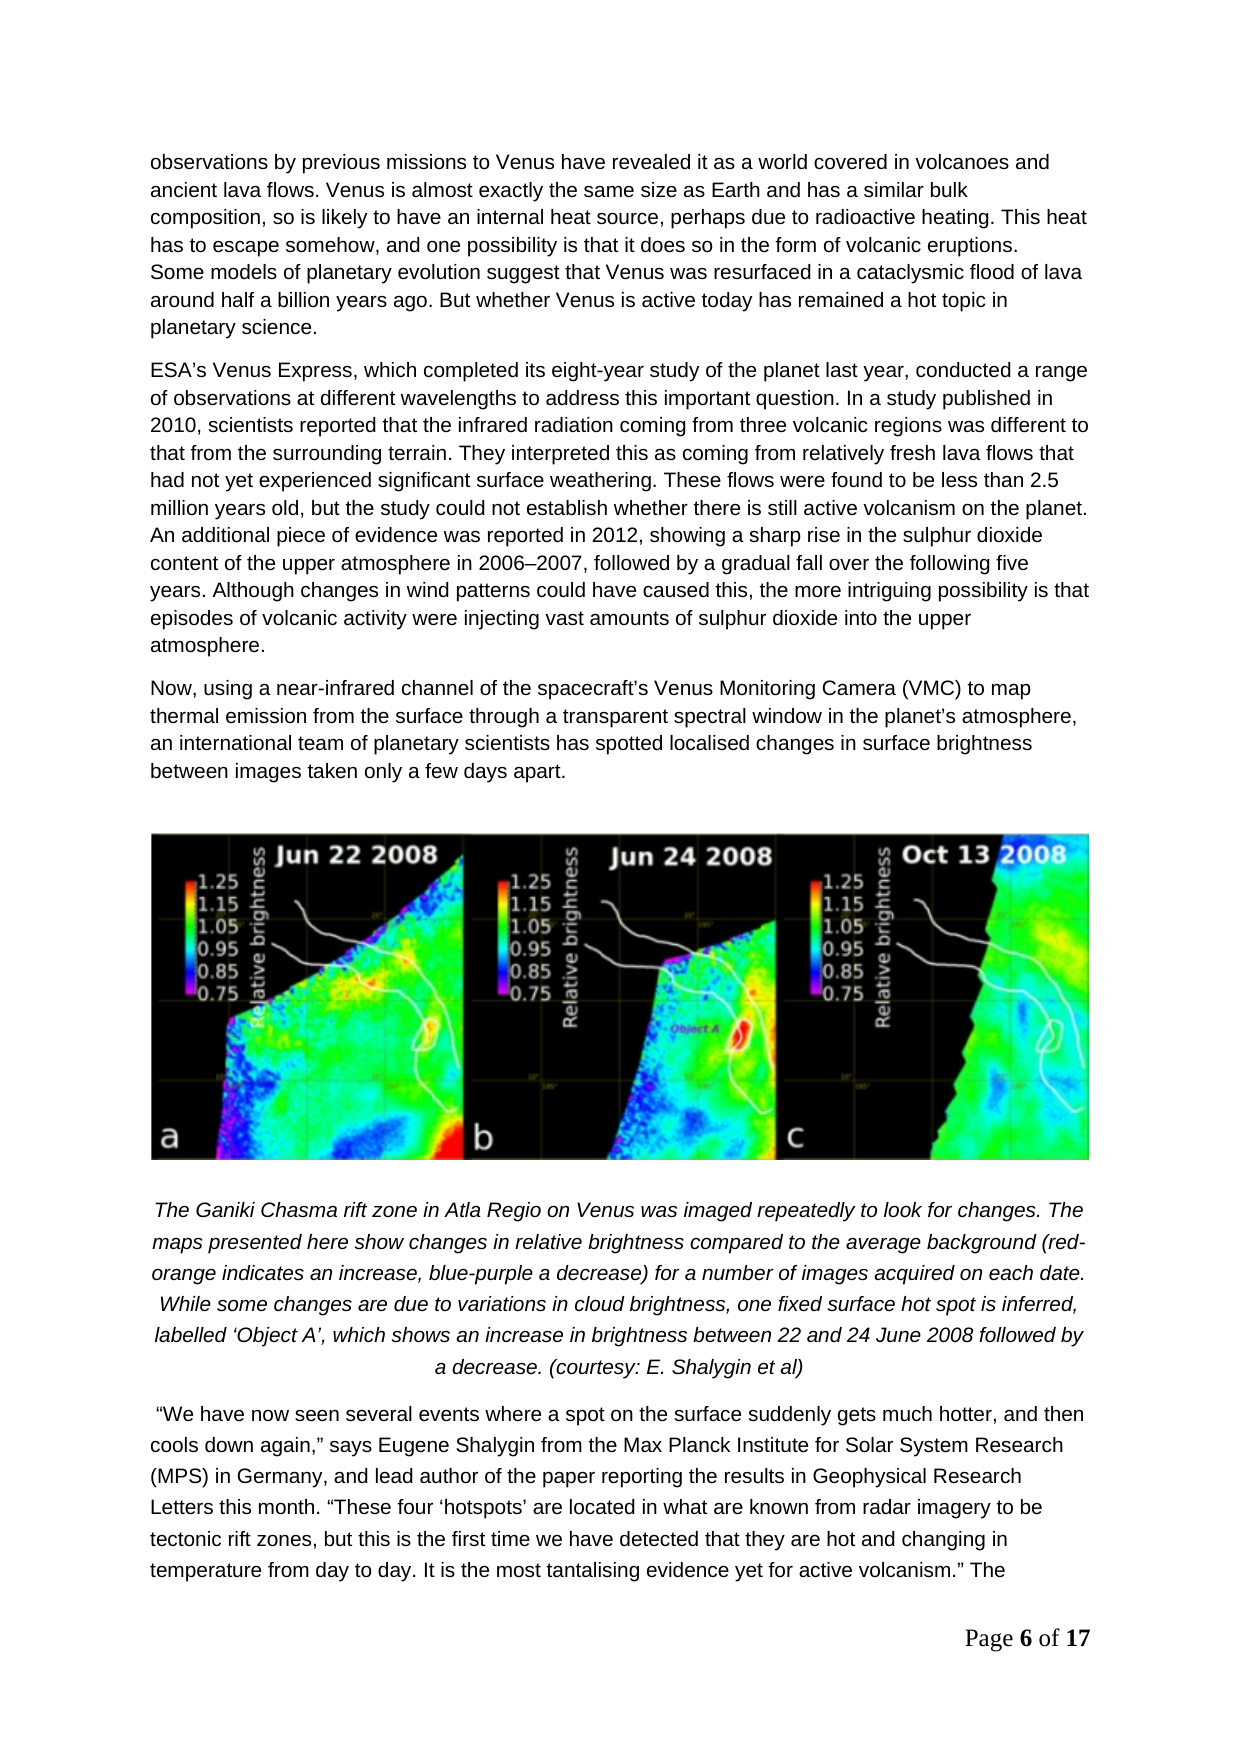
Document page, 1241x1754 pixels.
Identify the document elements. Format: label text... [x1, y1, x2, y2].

text Some models of planetary evolution suggest that Venus was resurfaced in a cataclysmic flood of lava around half a billion years ago. But whether Venus is active today has remained a hot topic in planetary science. [150, 260, 1090, 339]
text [150, 150, 1090, 256]
picture [151, 833, 1089, 1160]
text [150, 1394, 1090, 1582]
text Now, using a near-infrared channel of the spacecraft’s Venus Monitoring Camera (VMC) to map thermal emission from the surface through a transparent spectral window in the planet’s atmosphere, an international team of planetary scientists has spotted localised changes in surface brightness between images taken only a few days apart. [150, 676, 1090, 783]
text ESA’s Venus Express, which completed its eight-year study of the planet last year, conducted a range of observations at different wavelengths to address this important question. In a study published in 2010, scientists reported that the infrared radiation coming from three volcanic regions was different to that from the surrounding terrain. They interpreted this as coming from relatively fresh lava flows that had not yet experienced significant surface weathering. These flows were found to be less than 2.5 million years old, but the study could not establish whether there is still active volcanism on the planet. An additional piece of evidence was reported in 2012, showing a sharp rise in the sulphur dioxide content of the upper atmosphere in 2006–2007, followed by a gradual fall over the following five years. Although changes in wind patterns could have caused this, the more intriguing possibility is that episodes of volcanic activity were injecting vast amounts of sulphur dioxide into the upper atmosphere. [150, 358, 1090, 657]
